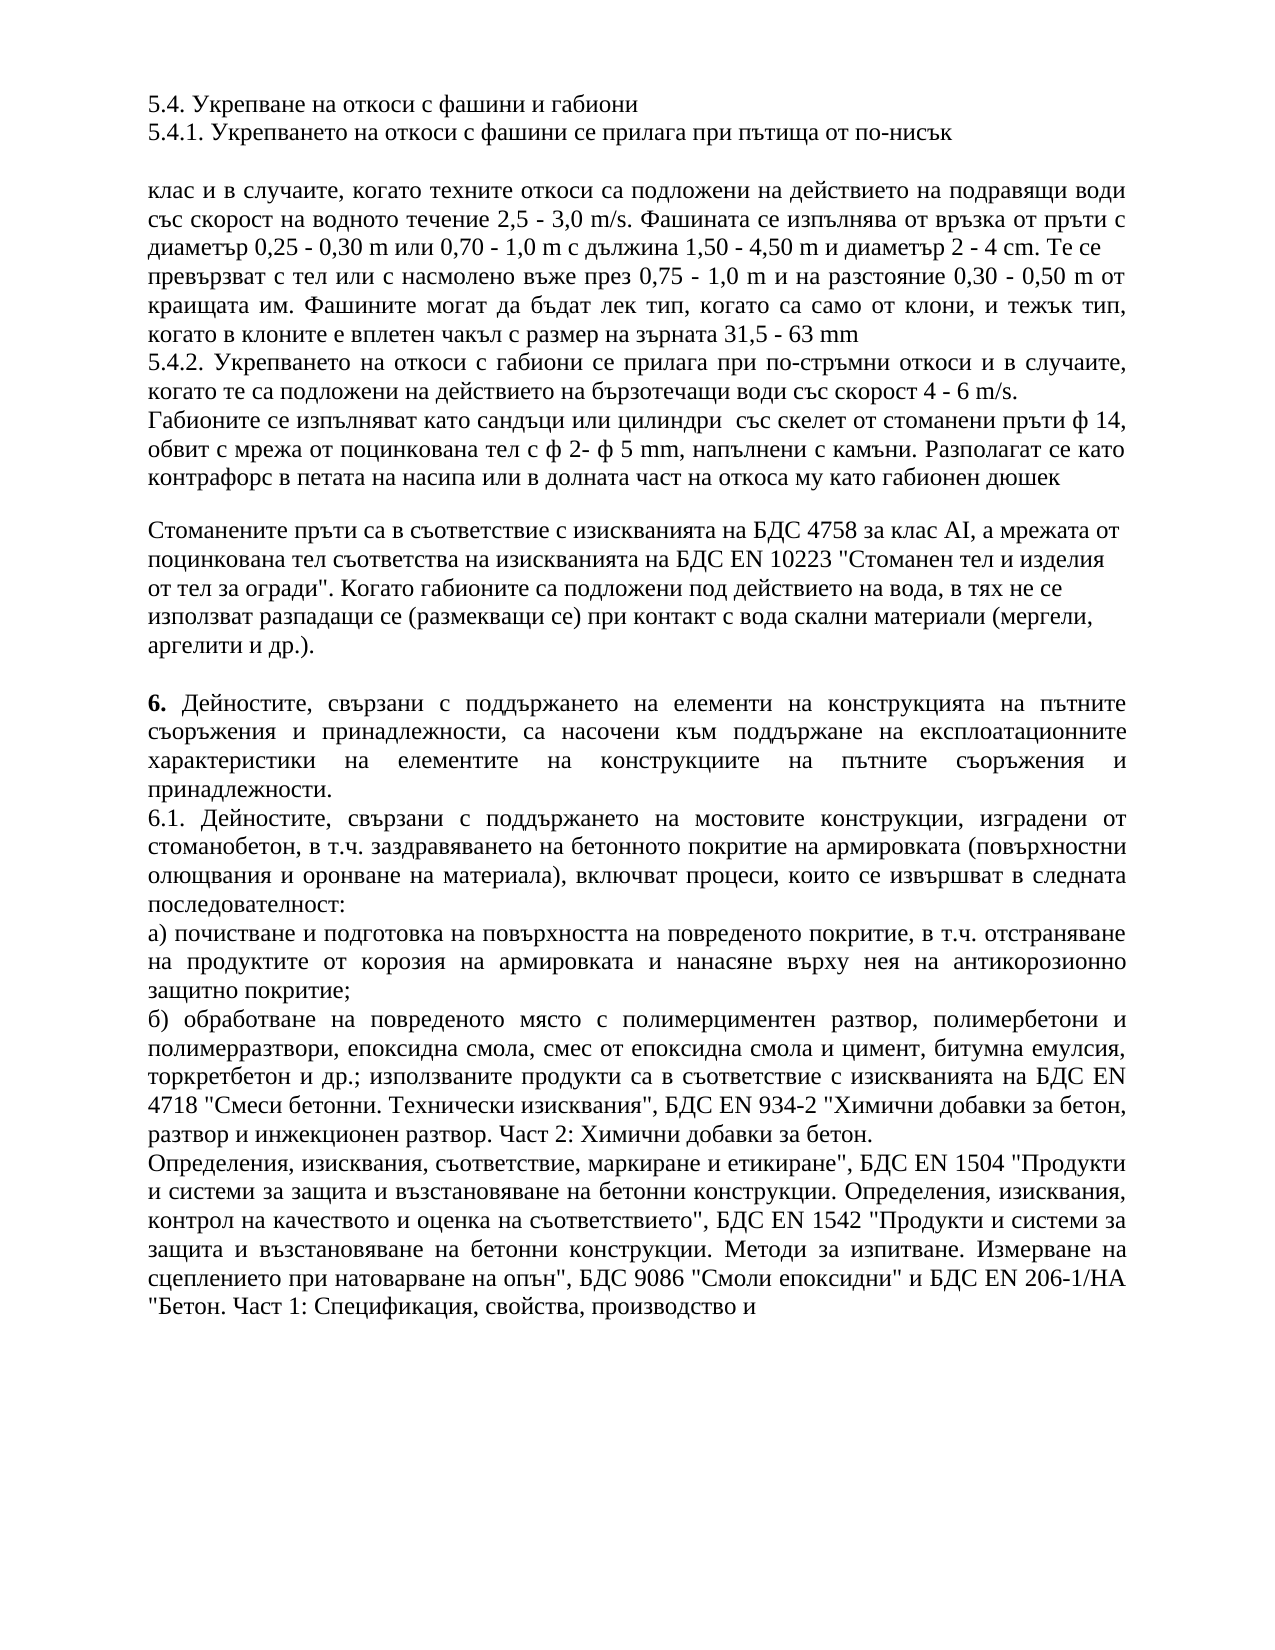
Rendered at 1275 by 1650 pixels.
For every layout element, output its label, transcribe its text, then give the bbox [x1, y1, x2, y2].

text а) почистване и подготовка на повърхността на повреденото покритие, в т.ч. отстраняване на продуктите от корозия на армировката и нанасяне върху нея на антикорозионно защитно покритие; [148, 918, 1127, 1004]
text 5.4. Укрепване на откоси с фашини и габиони [148, 89, 1127, 117]
text Определения, изисквания, съответствие, маркиране и етикиране", БДС EN 1504 "Продукти и системи за защита и възстановяване на бетонни конструкции. Определения, изисквания, контрол на качеството и оценка на съответствието", БДС EN 1542 "Продукти и системи за защита и възстановяване на бетонни конструкции. Методи за изпитване. Измерване на сцеплението при натоварване на опън", БДС 9086 "Смоли епоксидни" и БДС EN 206-1/НA "Бетон. Част 1: Спецификация, свойства, производство и [148, 1148, 1127, 1320]
text 6.1. Дейностите, свързани с поддържането на мостовите конструкции, изградени от стоманобетон, в т.ч. заздравяването на бетонното покритие на армировката (повърхностни олющвания и оронване на материала), включват процеси, които се извършват в следната последователност: [148, 803, 1127, 918]
text Габионите се изпълняват като сандъци или цилиндри със скелет от стоманени пръти ф 14, обвит с мрежа от поцинкована тел с ф 2- ф 5 mm, напълнени с камъни. Разполагат се като контрафорс в петата на насипа или в долната част на откоса му като габионен дюшек [148, 405, 1127, 491]
text 5.4.1. Укрепването на откоси с фашини се прилага при пътища от по-нисък [148, 117, 1127, 146]
text клас и в случаите, когато техните откоси са подложени на действието на подравящи води със скорост на водното течение 2,5 - 3,0 m/s. Фашината се изпълнява от връзка от пръти с диаметър 0,25 - 0,30 m или 0,70 - 1,0 m с дължина 1,50 - 4,50 m и диаметър 2 - 4 cm. Те се [148, 175, 1127, 261]
text 5.4.2. Укрепването на откоси с габиони се прилага при по-стръмни откоси и в случаите, когато те са подложени на действието на бързотечащи води със скорост 4 - 6 m/s. [148, 347, 1127, 405]
text Стоманените пръти са в съответствие с изискванията на БДС 4758 за клас АI, а мрежата от поцинкована тел съответства на изискванията на БДС EN 10223 "Стоманен тел и изделия от тел за огради". Когато габионите са подложени под действието на вода, в тях не се използват разпадащи се (размекващи се) при контакт с вода скални материали (мергели, аргелити и др.). [148, 515, 1127, 659]
text б) обработване на повреденото място с полимерциментен разтвор, полимербетони и полимерразтвори, епоксидна смола, смес от епоксидна смола и цимент, битумна емулсия, торкретбетон и др.; използваните продукти са в съответствие с изискванията на БДС EN 4718 "Смеси бетонни. Технически изисквания", БДС EN 934-2 "Химични добавки за бетон, разтвор и инжекционен разтвор. Част 2: Химични добавки за бетон. [148, 1004, 1127, 1148]
text 6. Дейностите, свързани с поддържането на елементи на конструкцията на пътните съоръжения и принадлежности, са насочени към поддържане на експлоатационните характеристики на елементите на конструкциите на пътните съоръжения и принадлежности. [148, 688, 1127, 803]
text превързват с тел или с насмолено въже през 0,75 - 1,0 m и на разстояние 0,30 - 0,50 m от краищата им. Фашините могат да бъдат лек тип, когато са само от клони, и тежък тип, когато в клоните е вплетен чакъл с размер на зърната 31,5 - 63 mm [148, 261, 1127, 347]
